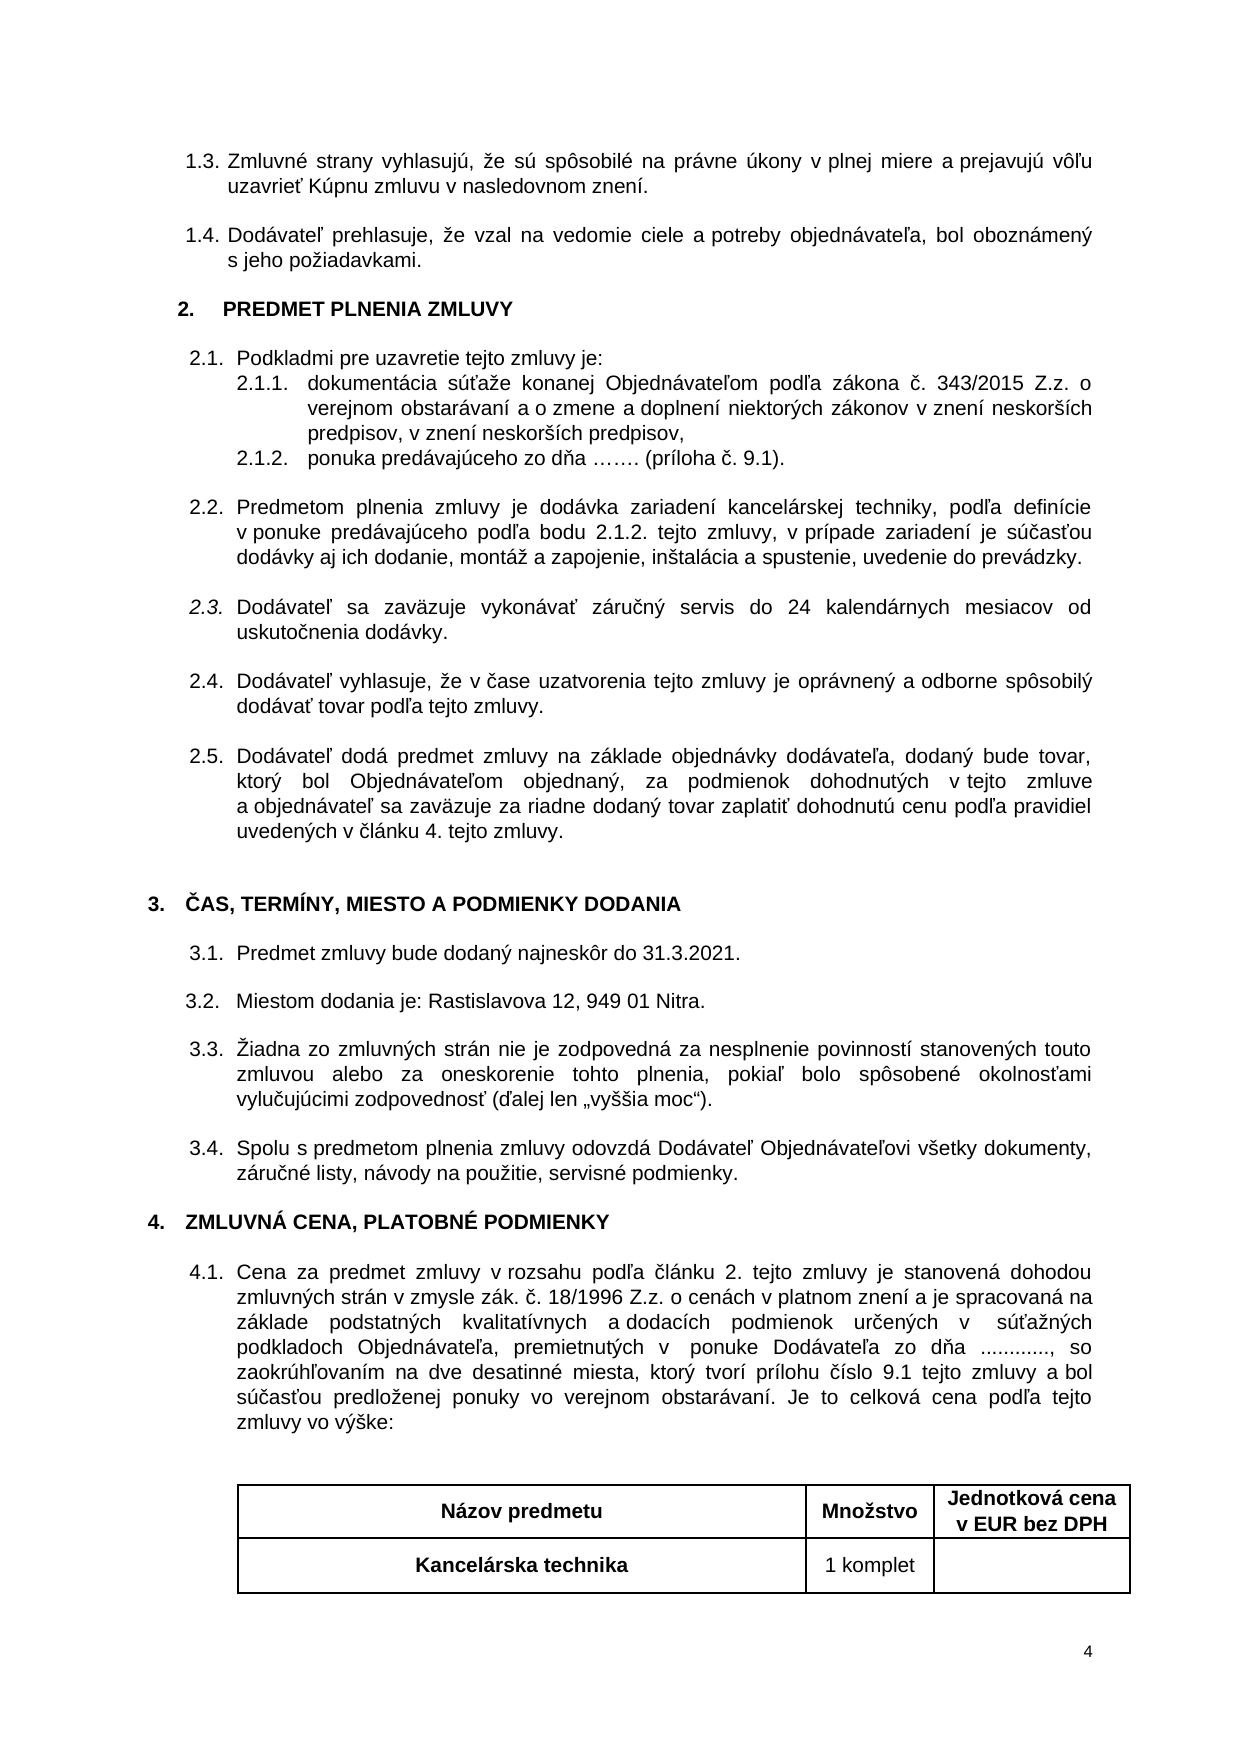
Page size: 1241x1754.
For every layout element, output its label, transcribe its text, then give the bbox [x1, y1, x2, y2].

table_cell Kancelárska technika [239, 1539, 805, 1592]
list Dodávateľ prehlasuje, že vzal na vedomie ciele a potreby objednávateľa, bol oboznámený s jeho požiadavkami. [185, 222, 1092, 272]
list ČAS, TERMÍNY, MIESTO A PODMIENKY DODANIA [148, 890, 1092, 915]
list Dodávateľ sa zaväzuje vykonávať záručný servis do 24 kalendárnych mesiacov od uskutočnenia dodávky. [189, 593, 1092, 643]
list Cena za predmet zmluvy v rozsahu podľa článku 2. tejto zmluvy je stanovená dohodou zmluvných strán v zmysle zák. č. 18/1996 Z.z. o cenách v platnom znení a je spracovaná na základe podstatných kvalitatívnych a dodacích podmienok určených v súťažných podkladoch Objednávateľa, premietnutých v ponuke Dodávateľa zo dňa ............, so zaokrúhľovaním na dve desatinné miesta, ktorý tvorí prílohu číslo 9.1 tejto zmluvy a bol súčasťou predloženej ponuky vo verejnom obstarávaní. Je to celková cena podľa tejto zmluvy vo výške: [189, 1259, 1092, 1434]
list dokumentácia súťaže konanej Objednávateľom podľa zákona č. 343/2015 Z.z. o verejnom obstarávaní a o zmene a doplnení niektorých zákonov v znení neskorších predpisov, v znení neskorších predpisov, [236, 369, 1092, 444]
list ponuka predávajúceho zo dňa ……. (príloha č. 9.1). [236, 444, 1092, 469]
table_header Množstvo [807, 1486, 933, 1537]
list ZMLUVNÁ CENA, PLATOBNÉ PODMIENKY [148, 1209, 1092, 1234]
list Zmluvné strany vyhlasujú, že sú spôsobilé na právne úkony v plnej miere a prejavujú vôľu uzavrieť Kúpnu zmluvu v nasledovnom znení. [185, 148, 1092, 198]
list Žiadna zo zmluvných strán nie je zodpovedná za nesplnenie povinností stanovených touto zmluvou alebo za oneskorenie tohto plnenia, pokiaľ bolo spôsobené okolnosťami vylučujúcimi zodpovednosť (ďalej len „vyššia moc“). [189, 1036, 1092, 1111]
table_header Názov predmetu [239, 1486, 805, 1537]
list Spolu s predmetom plnenia zmluvy odovzdá Dodávateľ Objednávateľovi všetky dokumenty, záručné listy, návody na použitie, servisné podmienky. [189, 1135, 1092, 1185]
list PREDMET PLNENIA ZMLUVY [177, 296, 1092, 321]
list Dodávateľ dodá predmet zmluvy na základe objednávky dodávateľa, dodaný bude tovar, ktorý bol Objednávateľom objednaný, za podmienok dohodnutých v tejto zmluve a objednávateľ sa zaväzuje za riadne dodaný tovar zaplatiť dohodnutú cenu podľa pravidiel uvedených v článku 4. tejto zmluvy. [189, 742, 1092, 842]
table_header Jednotková cena v EUR bez DPH [935, 1486, 1129, 1537]
list Predmet zmluvy bude dodaný najneskôr do 31.3.2021. [189, 939, 1092, 964]
list Predmetom plnenia zmluvy je dodávka zariadení kancelárskej techniky, podľa definície v ponuke predávajúceho podľa bodu 2.1.2. tejto zmluvy, v prípade zariadení je súčasťou dodávky aj ich dodanie, montáž a zapojenie, inštalácia a spustenie, uvedenie do prevádzky. [189, 493, 1092, 568]
list Dodávateľ vyhlasuje, že v čase uzatvorenia tejto zmluvy je oprávnený a odborne spôsobilý dodávať tovar podľa tejto zmluvy. [189, 667, 1092, 717]
table_cell [935, 1539, 1129, 1592]
list Podkladmi pre uzavretie tejto zmluvy je: [189, 344, 1092, 369]
table_cell 1 komplet [807, 1539, 933, 1592]
list Miestom dodania je: Rastislavova 12, 949 01 Nitra. [185, 988, 1092, 1013]
